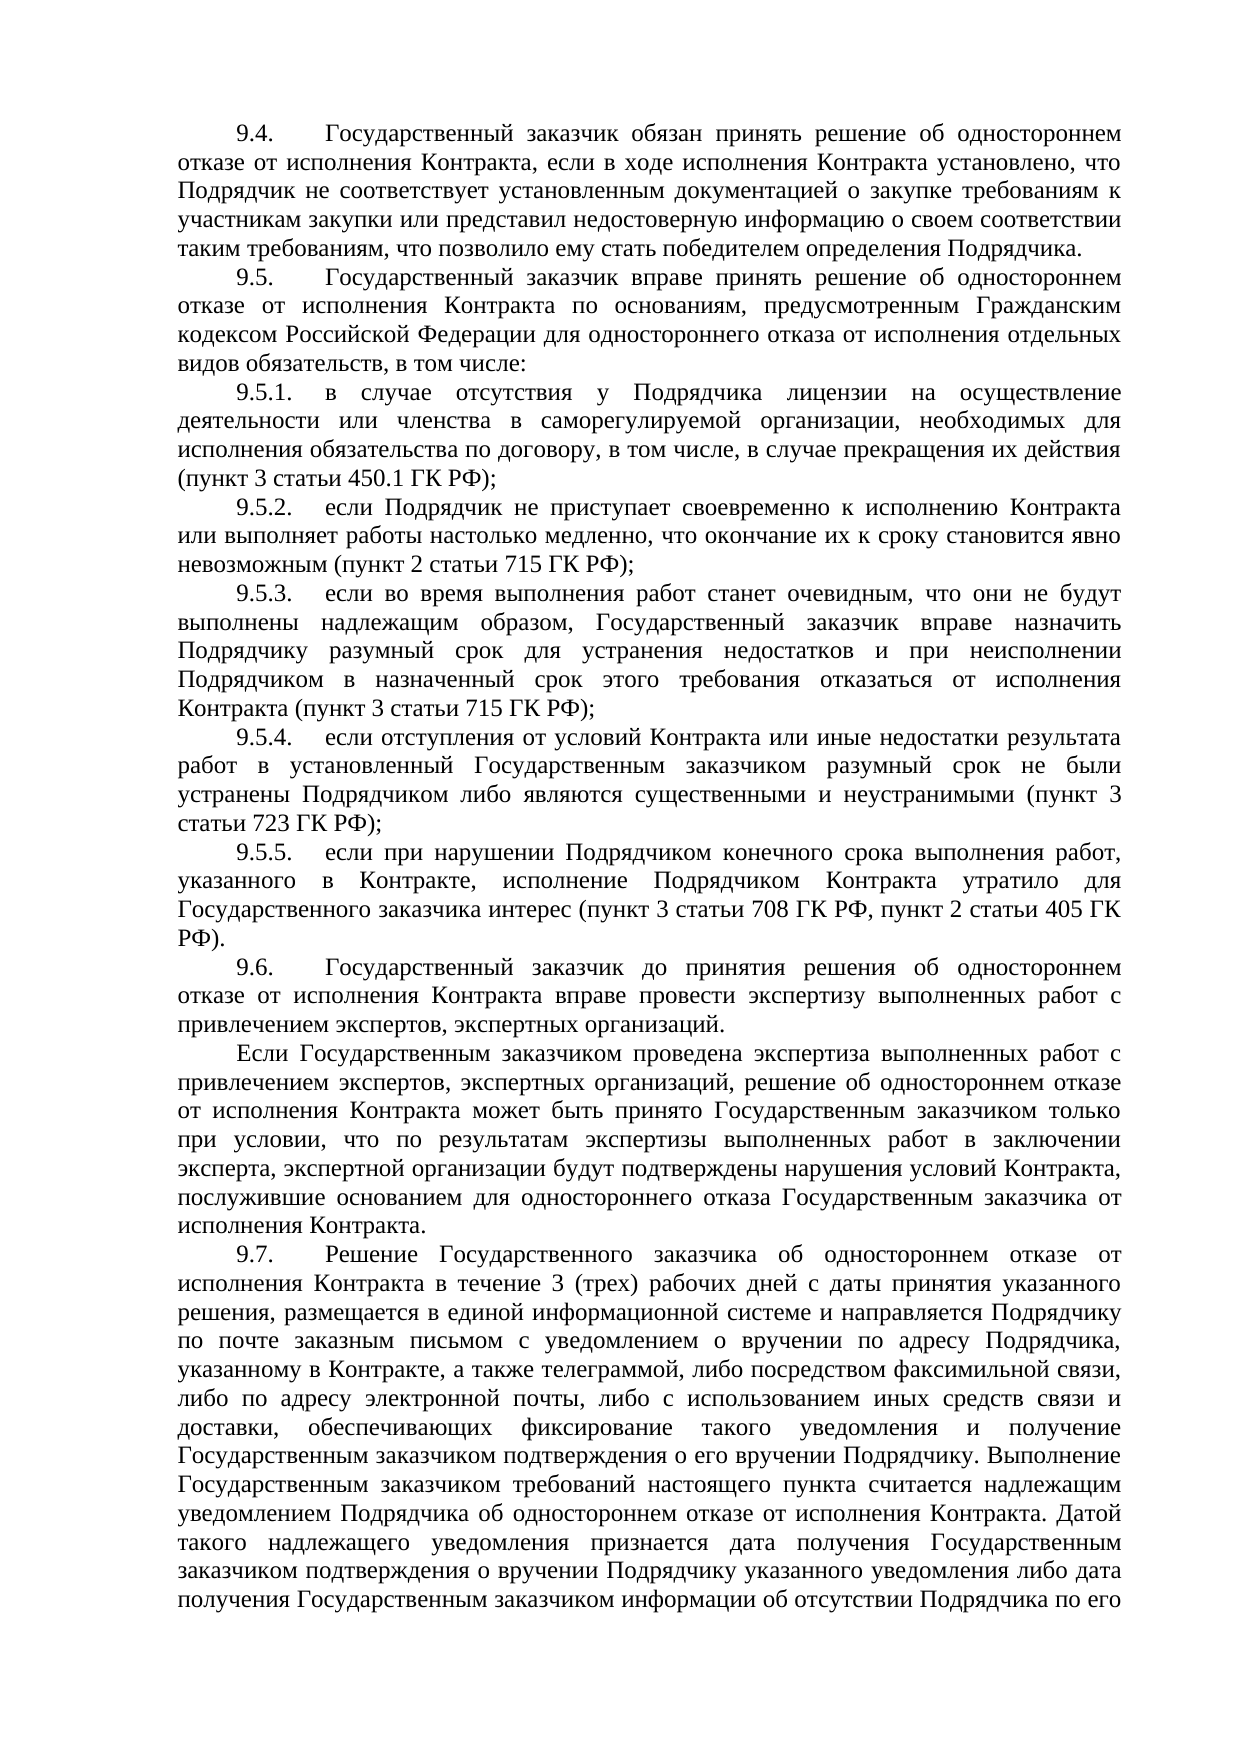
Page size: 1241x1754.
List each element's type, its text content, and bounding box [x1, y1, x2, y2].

list если во время выполнения работ станет очевидным, что они не будут выполнены надлежащим образом, Государственный заказчик вправе назначить Подрядчику разумный срок для устранения недостатков и при неисполнении Подрядчиком в назначенный срок этого требования отказаться от исполнения Контракта (пункт 3 статьи 715 ГК РФ); [177, 578, 1122, 722]
list Государственный заказчик обязан принять решение об одностороннем отказе от исполнения Контракта, если в ходе исполнения Контракта установлено, что Подрядчик не соответствует установленным документацией о закупке требованиям к участникам закупки или представил недостоверную информацию о своем соответствии таким требованиям, что позволило ему стать победителем определения Подрядчика. [177, 118, 1122, 262]
list если отступления от условий Контракта или иные недостатки результата работ в установленный Государственным заказчиком разумный срок не были устранены Подрядчиком либо являются существенными и неустранимыми (пункт 3 статьи 723 ГК РФ); [177, 722, 1122, 837]
list Государственный заказчик вправе принять решение об одностороннем отказе от исполнения Контракта по основаниям, предусмотренным Гражданским кодексом Российской Федерации для одностороннего отказа от исполнения отдельных видов обязательств, в том числе: [177, 262, 1122, 377]
list если при нарушении Подрядчиком конечного срока выполнения работ, указанного в Контракте, исполнение Подрядчиком Контракта утратило для Государственного заказчика интерес (пункт 3 статьи 708 ГК РФ, пункт 2 статьи 405 ГК РФ). [177, 837, 1122, 952]
list если Подрядчик не приступает своевременно к исполнению Контракта или выполняет работы настолько медленно, что окончание их к сроку становится явно невозможным (пункт 2 статьи 715 ГК РФ); [177, 492, 1122, 578]
list в случае отсутствия у Подрядчика лицензии на осуществление деятельности или членства в саморегулируемой организации, необходимых для исполнения обязательства по договору, в том числе, в случае прекращения их действия (пункт 3 статьи 450.1 ГК РФ); [177, 377, 1122, 492]
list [177, 1239, 1122, 1613]
text Если Государственным заказчиком проведена экспертиза выполненных работ с привлечением экспертов, экспертных организаций, решение об одностороннем отказе от исполнения Контракта может быть принято Государственным заказчиком только при условии, что по результатам экспертизы выполненных работ в заключении эксперта, экспертной организации будут подтверждены нарушения условий Контракта, послужившие основанием для одностороннего отказа Государственным заказчика от исполнения Контракта. [177, 1038, 1122, 1239]
list Государственный заказчик до принятия решения об одностороннем отказе от исполнения Контракта вправе провести экспертизу выполненных работ с привлечением экспертов, экспертных организаций. [177, 952, 1122, 1038]
